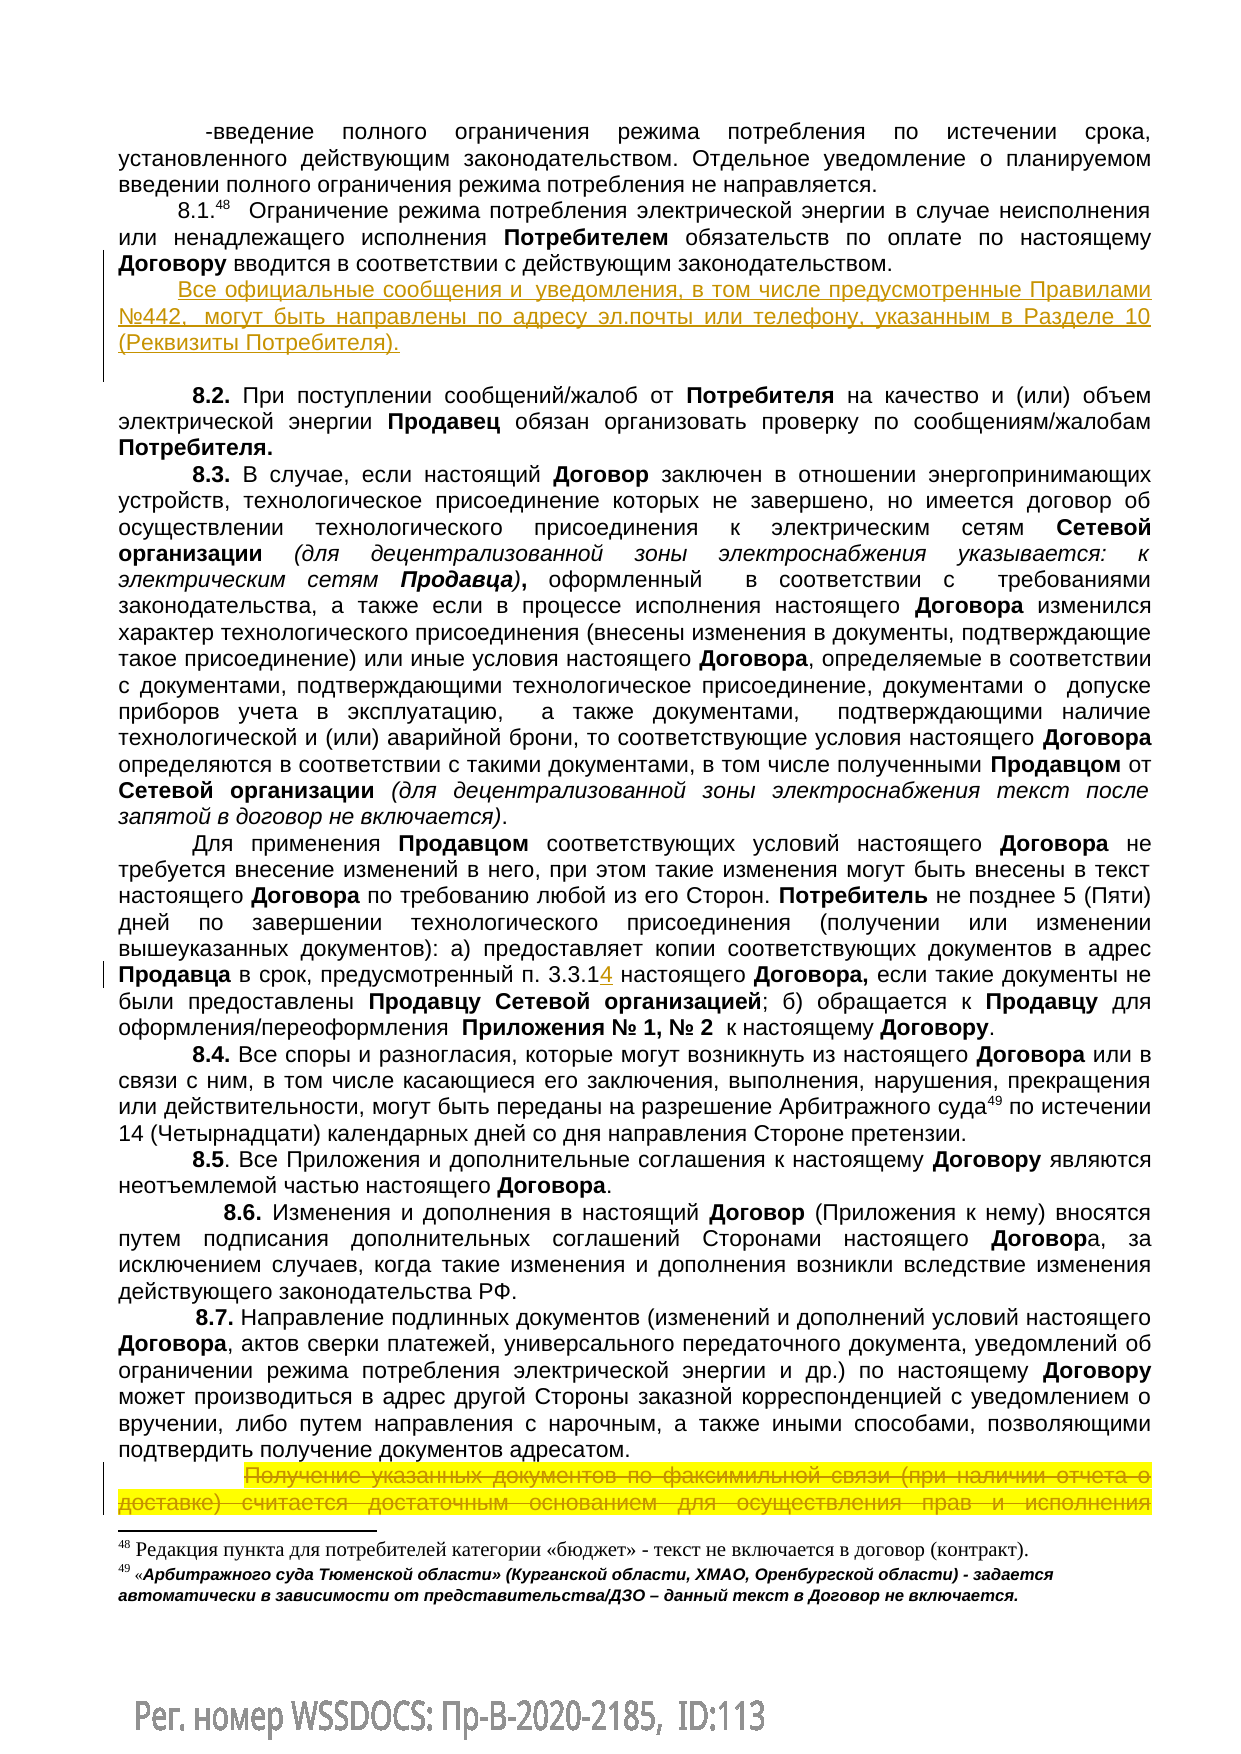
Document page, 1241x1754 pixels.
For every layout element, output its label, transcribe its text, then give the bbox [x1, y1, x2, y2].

text 8.3. В случае, если настоящий Договор заключен в отношении энергопринимающих устройств, технологическое присоединение которых не завершено, но имеется договор об осуществлении технологического присоединения к электрическим сетям Сетевой организации (для децентрализованной зоны электроснабжения указывается: к электрическим сетям Продавца), оформленный в соответствии с требованиями законодательства, а также если в процессе исполнения настоящего Договора изменился характер технологического присоединения (внесены изменения в документы, подтверждающие такое присоединение) или иные условия настоящего Договора, определяемые в соответствии с документами, подтверждающими технологическое присоединение, документами о допуске приборов учета в эксплуатацию, а также документами, подтверждающими наличие технологической и (или) аварийной брони, то соответствующие условия настоящего Договора определяются в соответствии с такими документами, в том числе полученными Продавцом от Сетевой организации (для децентрализованной зоны электроснабжения текст после запятой в договор не включается). [118, 461, 1152, 830]
text 8.7. Направление подлинных документов (изменений и дополнений условий настоящего Договора, актов сверки платежей, универсального передаточного документа, уведомлений об ограничении режима потребления электрической энергии и др.) по настоящему Договору может производиться в адрес другой Стороны заказной корреспонденцией с уведомлением о вручении, либо путем направления с нарочным, а также иными способами, позволяющими подтвердить получение документов адресатом. [118, 1304, 1152, 1462]
text 8.4. Все споры и разногласия, которые могут возникнуть из настоящего Договора или в связи с ним, в том числе касающиеся его заключения, выполнения, нарушения, прекращения или действительности, могут быть переданы на разрешение Арбитражного суда по истечении 14 (Четырнадцати) календарных дней со дня направления Стороне претензии. [118, 1041, 1152, 1146]
text 8.5. Все Приложения и дополнительные соглашения к настоящему Договору являются неотъемлемой частью настоящего Договора. [118, 1146, 1152, 1199]
text 8.1. Ограничение режима потребления электрической энергии в случае неисполнения или ненадлежащего исполнения Потребителем обязательств по оплате по настоящему Договору вводится в соответствии с действующим законодательством. [118, 197, 1152, 276]
text 8.6. Изменения и дополнения в настоящий Договор (Приложения к нему) вносятся путем подписания дополнительных соглашений Сторонами настоящего Договора, за исключением случаев, когда такие изменения и дополнения возникли вследствие изменения действующего законодательства РФ. [118, 1199, 1152, 1304]
text 8.2. При поступлении сообщений/жалоб от Потребителя на качество и (или) объем электрической энергии Продавец обязан организовать проверку по сообщениям/жалобам Потребителя. [118, 382, 1152, 461]
text Для применения Продавцом соответствующих условий настоящего Договора не требуется внесение изменений в него, при этом такие изменения могут быть внесены в текст настоящего Договора по требованию любой из его Сторон. Потребитель не позднее 5 (Пяти) дней по завершении технологического присоединения (получении или изменении вышеуказанных документов): а) предоставляет копии соответствующих документов в адрес Продавца в срок, предусмотренный п. 3.3.1 настоящего Договора, если такие документы не были предоставлены Продавцу Сетевой организацией; б) обращается к Продавцу для оформления/переоформления Приложения № 1, № 2 к настоящему Договору. [118, 830, 1152, 1041]
text -введение полного ограничения режима потребления по истечении срока, установленного действующим законодательством. Отдельное уведомление о планируемом введении полного ограничения режима потребления не направляется. [118, 118, 1152, 197]
